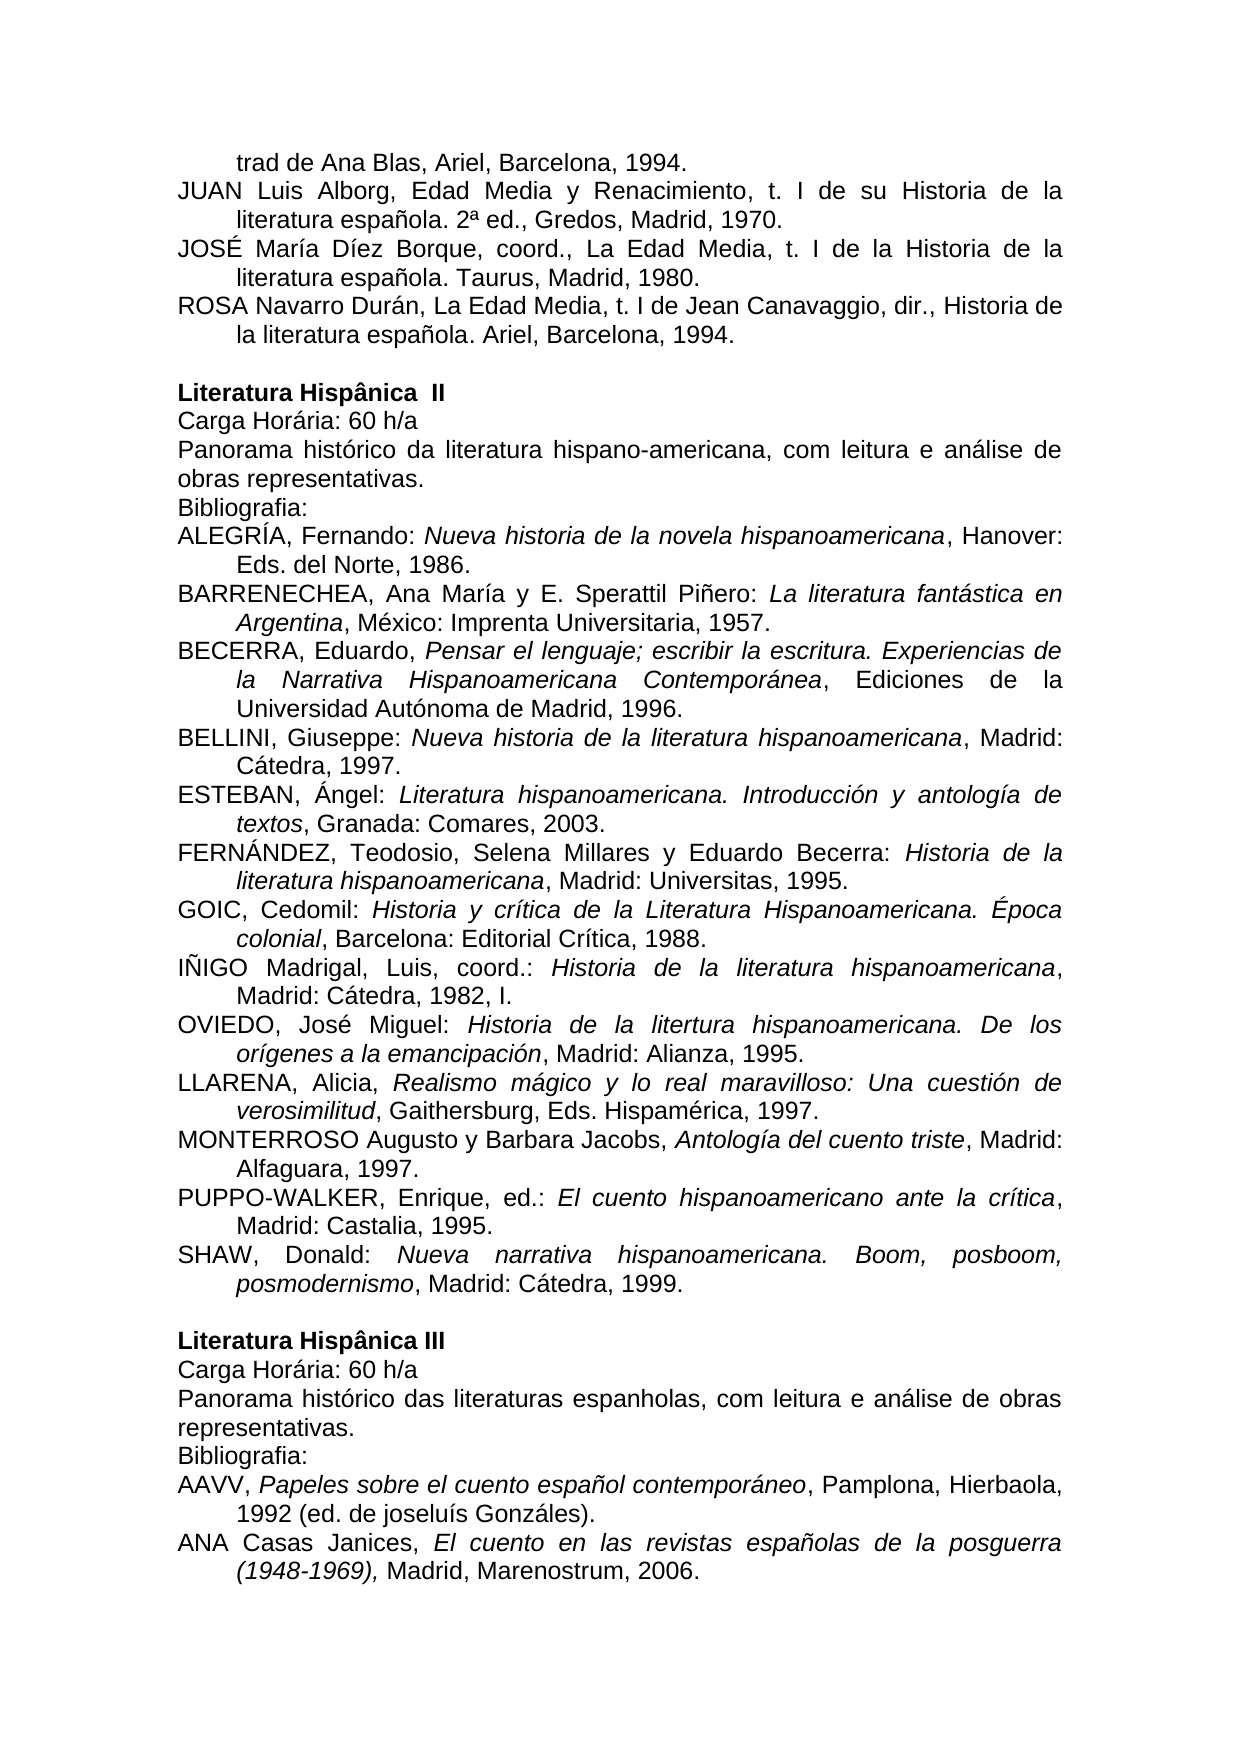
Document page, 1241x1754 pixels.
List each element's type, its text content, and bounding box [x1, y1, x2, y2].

text Bellini, Giuseppe: Nueva historia de la literatura hispanoamericana, Madrid: Cátedra, 1997. [177, 723, 1063, 780]
text Carga Horária: 60 h/a [177, 406, 1063, 435]
text Ana Casas Janices, El cuento en las revistas españolas de la posguerra (1948-1969), Madrid, Marenostrum, 2006. [177, 1528, 1063, 1585]
subtitle José María Díez Borque, coord., , t. I de de la literatura española. Taurus, Madrid, 1980. [177, 234, 1063, 291]
text Iñigo Madrigal, Luis, coord.: Historia de la literatura hispanoamericana, Madrid: Cátedra, 1982, I. [177, 953, 1063, 1010]
text Monterroso Augusto y Barbara Jacobs, Antología del cuento triste, Madrid: Alfaguara, 1997. [177, 1125, 1063, 1183]
subtitle Juan Luis Alborg, Edad Media y Renacimiento, t. I de su Historia de la literatura española. 2ª ed., Gredos, Madrid, 1970. [177, 176, 1063, 234]
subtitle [177, 148, 1063, 176]
text Alegría, Fernando: Nueva historia de la novela hispanoamericana, Hanover: Eds. del Norte, 1986. [177, 521, 1063, 579]
text Literatura Hispânica III [177, 1326, 1063, 1355]
text Goic, Cedomil: Historia y crítica de Época colonial, Barcelona: Editorial Crítica, 1988. [177, 895, 1063, 953]
text Panorama histórico das literaturas espanholas, com leitura e análise de obras representativas. [177, 1384, 1063, 1441]
text Esteban, Ángel: Literatura hispanoamericana. Introducción y antología de textos, Granada: Comares, 2003. [177, 780, 1063, 838]
text Bibliografia: [177, 493, 1063, 521]
text Barrenechea, Ana María y E. Sperattil Piñero: La literatura fantástica en Argentina, México: Imprenta Universitaria, 1957. [177, 579, 1063, 636]
text Puppo-Walker, Enrique, ed.: El cuento hispanoamericano ante la crítica, Madrid: Castalia, 1995. [177, 1183, 1063, 1240]
text Carga Horária: 60 h/a [177, 1355, 1063, 1384]
subtitle Rosa Navarro Durán, , t. I de Jean Canavaggio, dir., Historia de la literatura española. Ariel, Barcelona, 1994. [177, 291, 1063, 349]
text Panorama histórico da literatura hispano-americana, com leitura e análise de obras representativas. [177, 435, 1063, 493]
text AAVV, Papeles sobre el cuento español contemporáneo, Pamplona, Hierbaola, 1992 (ed. de joseluís Gonzáles). [177, 1470, 1063, 1528]
text Shaw, Donald: Nueva narrativa hispanoamericana. Boom, posboom, posmodernismo, Madrid: Cátedra, 1999. [177, 1240, 1063, 1298]
text Oviedo, José Miguel: Historia de la litertura hispanoamericana. De los orígenes a la emancipación, Madrid: Alianza, 1995. [177, 1010, 1063, 1068]
text Literatura Hispânica II [177, 378, 1063, 406]
text Becerra, Eduardo, Pensar el lenguaje; escribir la escritura. Experiencias de Contemporánea, Ediciones de de Madrid, 1996. [177, 636, 1063, 723]
text Llarena, Alicia, Realismo mágico y lo real maravilloso: Una cuestión de verosimilitud, Gaithersburg, Eds. Hispamérica, 1997. [177, 1068, 1063, 1125]
text Bibliografia: [177, 1441, 1063, 1470]
text Fernández, Teodosio, Selena Millares y Eduardo Becerra: Historia de la literatura hispanoamericana, Madrid: Universitas, 1995. [177, 838, 1063, 895]
